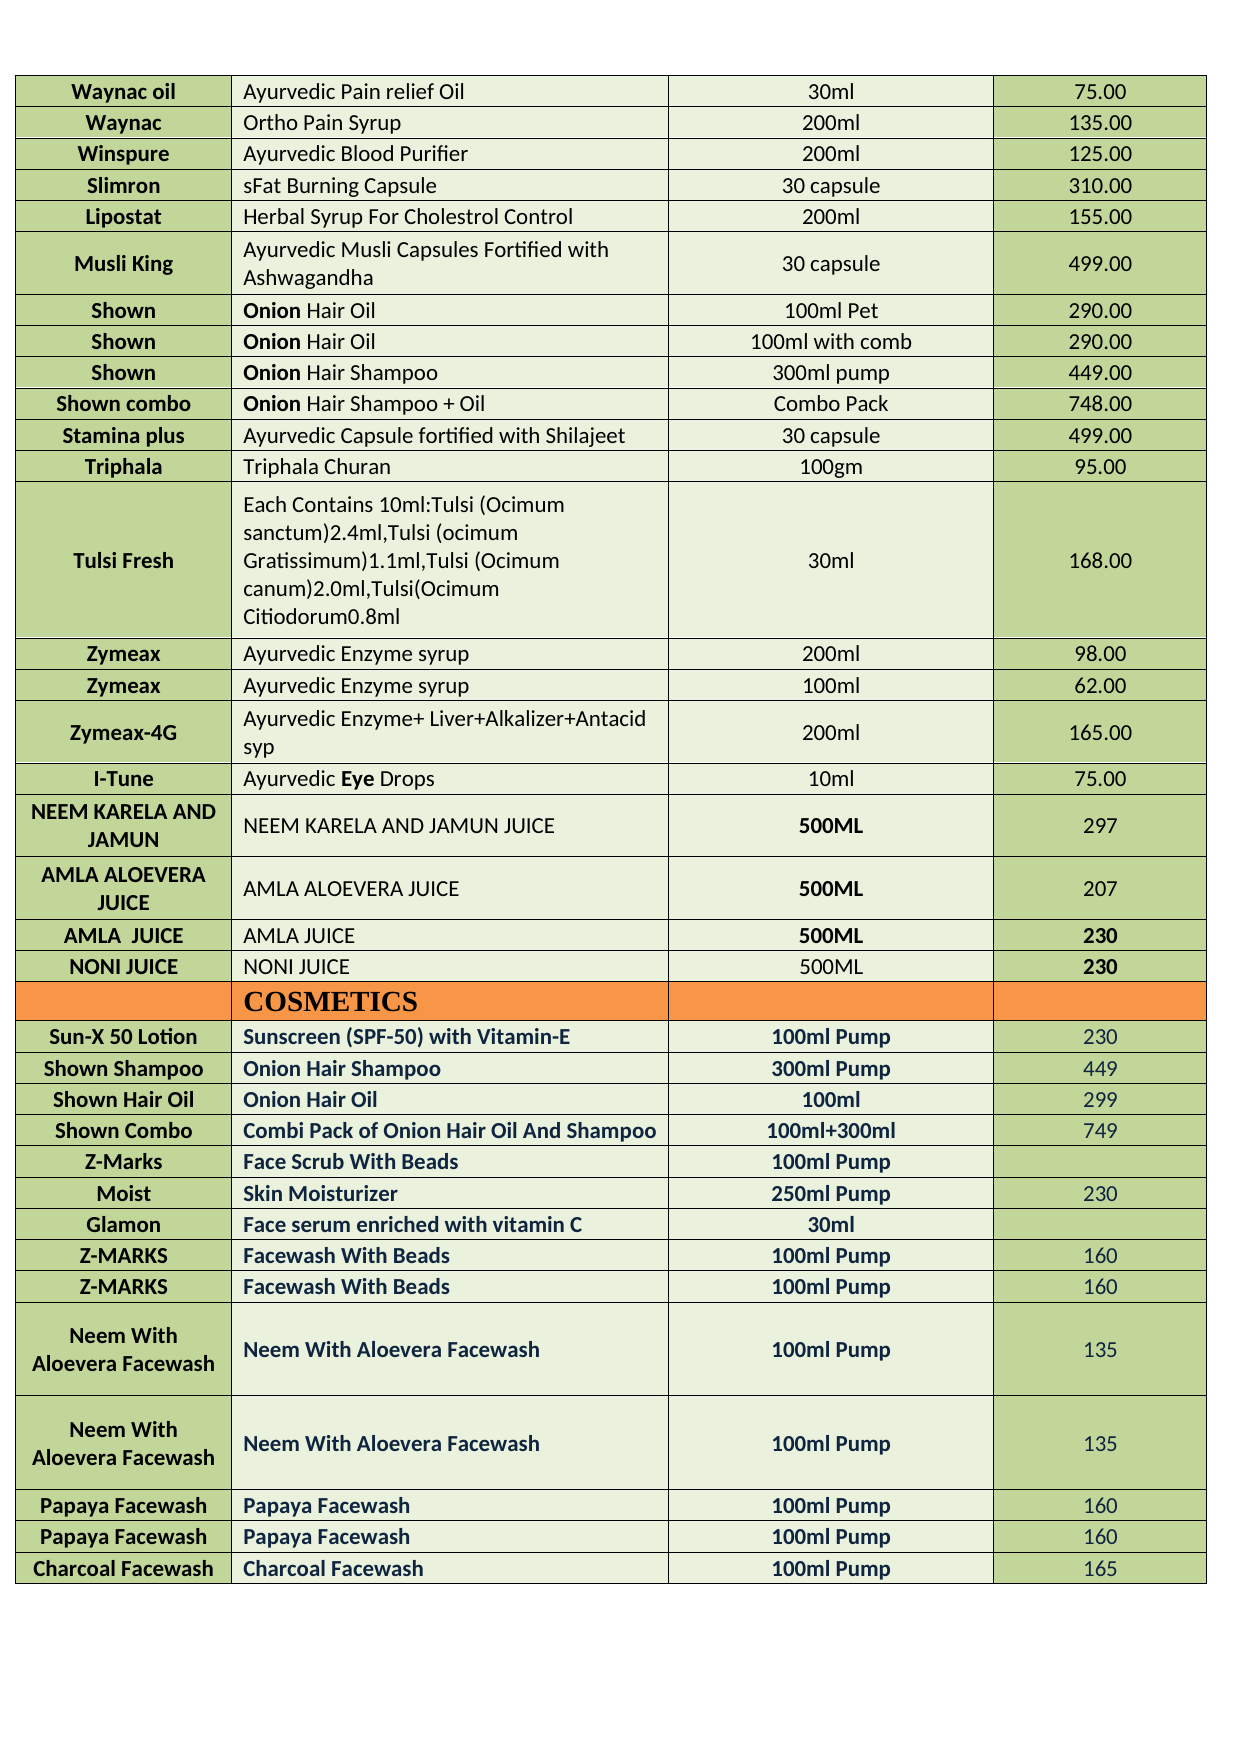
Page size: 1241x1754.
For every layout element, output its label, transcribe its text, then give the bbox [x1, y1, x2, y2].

table_cell [1207, 481, 1240, 637]
table_cell Shown combo [16, 389, 231, 419]
table_cell NEEM KARELA AND JAMUN JUICE [232, 795, 668, 856]
table_cell 100ml Pump [669, 1303, 993, 1395]
table_cell 100ml Pump [669, 1146, 993, 1177]
table_cell 100ml Pet [669, 295, 993, 325]
table_cell Neem With Aloevera Facewash [16, 1396, 231, 1489]
table_cell [1207, 231, 1240, 294]
table_cell 290.00 [994, 326, 1206, 356]
table_cell Triphala Churan [232, 451, 668, 481]
table_cell 100ml Pump [669, 1521, 993, 1552]
table_cell Ayurvedic Capsule fortified with Shilajeet [232, 420, 668, 450]
table_cell Onion Hair Shampoo [232, 357, 668, 387]
table_cell Musli King [16, 232, 231, 294]
table_cell 100ml [669, 1084, 993, 1114]
table_cell Shown Hair Oil [16, 1084, 231, 1114]
table_cell Waynac [16, 107, 231, 137]
table_cell 100ml Pump [669, 1240, 993, 1270]
table_cell [1207, 1177, 1240, 1208]
table_cell [1207, 450, 1240, 481]
table_cell 230 [994, 920, 1206, 950]
table_cell Onion Hair Oil [232, 295, 668, 325]
table_cell Papaya Facewash [232, 1490, 668, 1520]
table_cell 499.00 [994, 232, 1206, 294]
table_cell [1207, 1052, 1240, 1083]
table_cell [232, 76, 668, 106]
table_cell 449 [994, 1053, 1206, 1083]
table_cell Stamina plus [16, 420, 231, 450]
table_cell Zymeax [16, 639, 231, 669]
table_cell Moist [16, 1178, 231, 1208]
table_cell [1207, 1208, 1240, 1239]
table_cell [1207, 1302, 1240, 1395]
table_cell [994, 1209, 1206, 1239]
table_cell 250ml Pump [669, 1178, 993, 1208]
table_cell Skin Moisturizer [232, 1178, 668, 1208]
table_cell 98.00 [994, 639, 1206, 669]
table_cell 100ml Pump [669, 1490, 993, 1520]
table_cell 10ml [669, 764, 993, 794]
table_cell Shown [16, 326, 231, 356]
table_cell 30ml [669, 1209, 993, 1239]
table_cell Sun-X 50 Lotion [16, 1021, 231, 1052]
table_cell 168.00 [994, 482, 1206, 637]
table_cell [1207, 75, 1240, 106]
table_cell 749 [994, 1115, 1206, 1145]
table_cell 62.00 [994, 670, 1206, 700]
table_cell Zymeax-4G [16, 701, 231, 762]
table_cell Winspure [16, 139, 231, 169]
table_cell 100ml Pump [669, 1553, 993, 1583]
table_cell Neem With Aloevera Facewash [16, 1303, 231, 1395]
table_cell [1207, 1083, 1240, 1114]
table_cell [669, 982, 993, 1020]
table_cell Onion Hair Shampoo + Oil [232, 389, 668, 419]
table_cell Papaya Facewash [232, 1521, 668, 1552]
table_cell 100ml [669, 670, 993, 700]
table_cell 230 [994, 1021, 1206, 1052]
table_cell [1207, 1489, 1240, 1520]
table_cell 160 [994, 1521, 1206, 1552]
table_cell Z-MARKS [16, 1271, 231, 1302]
table_cell 30 capsule [669, 420, 993, 450]
table_cell [1207, 1552, 1240, 1583]
table_cell 100ml with comb [669, 326, 993, 356]
table_cell 100gm [669, 451, 993, 481]
table_cell Lipostat [16, 201, 231, 231]
table_cell Neem With Aloevera Facewash [232, 1396, 668, 1489]
table_cell 30 capsule [669, 170, 993, 200]
table_cell 230 [994, 1178, 1206, 1208]
table_cell Waynac oil [16, 76, 231, 106]
table_cell 299 [994, 1084, 1206, 1114]
table_cell 160 [994, 1490, 1206, 1520]
table_cell 160 [994, 1240, 1206, 1270]
table_cell [1207, 1239, 1240, 1270]
table_cell NONI JUICE [232, 951, 668, 981]
table_cell [1207, 669, 1240, 700]
table_cell 200ml [669, 139, 993, 169]
table_cell 500ML [669, 795, 993, 856]
table_cell [1207, 700, 1240, 762]
table_cell 100ml Pump [669, 1396, 993, 1489]
table_cell [1207, 325, 1240, 356]
table_cell [1207, 981, 1240, 1020]
table_cell Ayurvedic Enzyme syrup [232, 670, 668, 700]
table_cell 30ml [669, 76, 993, 106]
table_cell Face Scrub With Beads [232, 1146, 668, 1177]
table_cell [1207, 388, 1240, 419]
table_cell Charcoal Facewash [16, 1553, 231, 1583]
table_cell 30ml [669, 482, 993, 637]
table_cell [1207, 1114, 1240, 1145]
table_cell [1207, 1270, 1240, 1302]
table_cell [994, 1146, 1206, 1177]
table_cell 125.00 [994, 139, 1206, 169]
table_cell 30 capsule [669, 232, 993, 294]
table_cell Glamon [16, 1209, 231, 1239]
table_cell [1207, 356, 1240, 387]
table_cell Onion Hair Shampoo [232, 1053, 668, 1083]
table_cell Ayurvedic Enzyme syrup [232, 639, 668, 669]
table_cell AMLA ALOEVERA JUICE [16, 857, 231, 919]
table_cell [1207, 294, 1240, 325]
table_cell 300ml Pump [669, 1053, 993, 1083]
table_cell 135 [994, 1396, 1206, 1489]
table_cell 100ml Pump [669, 1271, 993, 1302]
table_cell Neem With Aloevera Facewash [232, 1303, 668, 1395]
table_cell [1207, 950, 1240, 981]
table_cell 207 [994, 857, 1206, 919]
table_cell Shown [16, 295, 231, 325]
table_cell 200ml [669, 201, 993, 231]
table_cell Shown Combo [16, 1115, 231, 1145]
table_cell 500ML [669, 951, 993, 981]
table_cell Ayurvedic Enzyme+ Liver+Alkalizer+Antacid syp [232, 701, 668, 762]
table_cell [16, 982, 231, 1020]
table_cell Ayurvedic Musli Capsules Fortified with Ashwagandha [232, 232, 668, 294]
table_cell Herbal Syrup For Cholestrol Control [232, 201, 668, 231]
table_cell Each Contains 10ml:Tulsi (Ocimum sanctum)2.4ml,Tulsi (ocimum Gratissimum)1.1ml,Tulsi (Ocimum canum)2.0ml,Tulsi(Ocimum Citiodorum0.8ml [232, 482, 668, 637]
table_cell 200ml [669, 701, 993, 762]
table_cell [1207, 1520, 1240, 1552]
table_cell [1207, 419, 1240, 450]
table_cell 230 [994, 951, 1206, 981]
table_cell [1207, 1020, 1240, 1052]
table_cell 310.00 [994, 170, 1206, 200]
table_cell I-Tune [16, 764, 231, 794]
table_cell Combi Pack of Onion Hair Oil And Shampoo [232, 1115, 668, 1145]
table_cell 449.00 [994, 357, 1206, 387]
table_cell 75.00 [994, 76, 1206, 106]
table_cell Shown [16, 357, 231, 387]
table_cell Combo Pack [669, 389, 993, 419]
table_cell sFat Burning Capsule [232, 170, 668, 200]
table_cell [1207, 919, 1240, 950]
table_cell [1207, 1145, 1240, 1177]
table_cell NEEM KARELA AND JAMUN [16, 795, 231, 856]
table_cell [994, 982, 1206, 1020]
table_cell [1207, 1395, 1240, 1489]
table_cell 748.00 [994, 389, 1206, 419]
table_cell NONI JUICE [16, 951, 231, 981]
table_cell Ayurvedic Eye Drops [232, 764, 668, 794]
table_cell Charcoal Facewash [232, 1553, 668, 1583]
table_cell Facewash With Beads [232, 1240, 668, 1270]
table_cell 290.00 [994, 295, 1206, 325]
table_cell Tulsi Fresh [16, 482, 231, 637]
table_cell AMLA JUICE [16, 920, 231, 950]
table_cell Ayurvedic Blood Purifier [232, 139, 668, 169]
table_cell [1207, 200, 1240, 231]
table_cell 300ml pump [669, 357, 993, 387]
table_cell 155.00 [994, 201, 1206, 231]
table_cell 135 [994, 1303, 1206, 1395]
table_cell Papaya Facewash [16, 1490, 231, 1520]
table_cell Sunscreen (SPF-50) with Vitamin-E [232, 1021, 668, 1052]
table_cell COSMETICS [232, 982, 668, 1020]
table_cell [1207, 638, 1240, 669]
table_cell 165 [994, 1553, 1206, 1583]
table_cell 500ML [669, 857, 993, 919]
table_cell Z-MARKS [16, 1240, 231, 1270]
table_cell AMLA JUICE [232, 920, 668, 950]
table_cell [1207, 856, 1240, 919]
table_cell 100ml+300ml [669, 1115, 993, 1145]
table_cell 160 [994, 1271, 1206, 1302]
table_cell [1207, 138, 1240, 169]
table_cell 200ml [669, 639, 993, 669]
table_cell 100ml Pump [669, 1021, 993, 1052]
table_cell 500ML [669, 920, 993, 950]
table_cell 165.00 [994, 701, 1206, 762]
table_cell Shown Shampoo [16, 1053, 231, 1083]
table_cell Zymeax [16, 670, 231, 700]
table_cell 297 [994, 795, 1206, 856]
table_cell Onion Hair Oil [232, 1084, 668, 1114]
table_cell AMLA ALOEVERA JUICE [232, 857, 668, 919]
table_cell Z-Marks [16, 1146, 231, 1177]
table_cell Triphala [16, 451, 231, 481]
table_cell Slimron [16, 170, 231, 200]
table_cell [1207, 794, 1240, 856]
table_cell 75.00 [994, 764, 1206, 794]
table_cell 499.00 [994, 420, 1206, 450]
table_cell Onion Hair Oil [232, 326, 668, 356]
table_cell Face serum enriched with vitamin C [232, 1209, 668, 1239]
table_cell 200ml [669, 107, 993, 137]
table_cell [1207, 106, 1240, 137]
table_cell 135.00 [994, 107, 1206, 137]
table_cell 95.00 [994, 451, 1206, 481]
table_cell [1207, 763, 1240, 794]
table_cell Ortho Pain Syrup [232, 107, 668, 137]
table_cell Facewash With Beads [232, 1271, 668, 1302]
table_cell Papaya Facewash [16, 1521, 231, 1552]
table_cell [1207, 169, 1240, 200]
